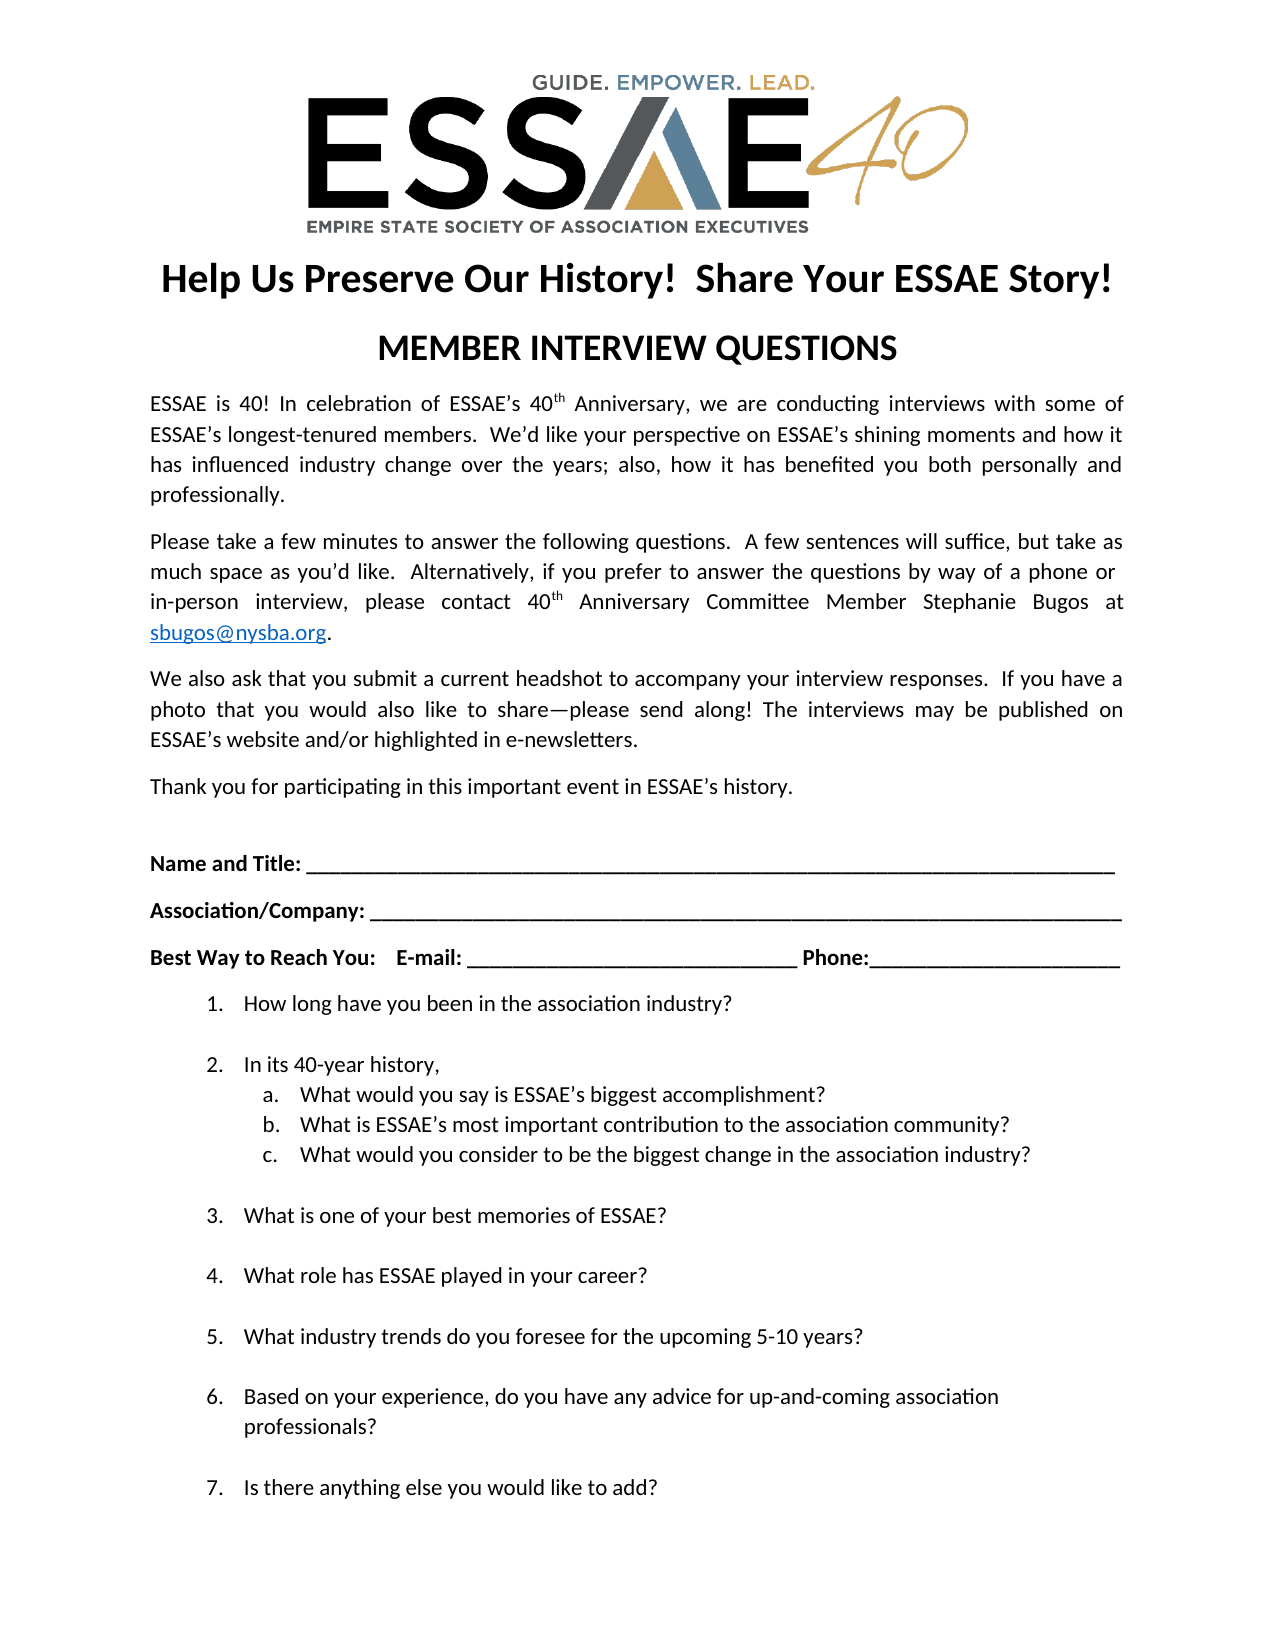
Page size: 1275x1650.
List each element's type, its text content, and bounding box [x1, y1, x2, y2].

text We also ask that you submit a current headshot to accompany your interview responses. If you have a photo that you would also like to share—please send along! The interviews may be published on ESSAE’s website and/or highlighted in e-newsletters. [150, 664, 1125, 753]
text Thank you for participating in this important event in ESSAE’s history. [150, 772, 1125, 800]
text ESSAE is 40! In celebration of ESSAE’s 40th Anniversary, we are conducting interviews with some of ESSAE’s longest-tenured members. We’d like your perspective on ESSAE’s shining moments and how it has influenced industry change over the years; also, how it has benefited you both personally and professionally. [150, 389, 1125, 508]
text Association/Company: __________________________________________________________________ [150, 896, 1125, 924]
list What role has ESSAE played in your career? [206, 1261, 1125, 1320]
list What is ESSAE’s most important contribution to the association community? [262, 1110, 1125, 1138]
picture [307, 75, 968, 233]
list Is there anything else you would like to add? [206, 1473, 1125, 1501]
text Help Us Preserve Our History! Share Your ESSAE Story! [150, 252, 1125, 303]
text Name and Title: _______________________________________________________________________ [150, 819, 1125, 877]
list What would you consider to be the biggest change in the association industry? [262, 1141, 1125, 1199]
list Based on your experience, do you have any advice for up-and-coming association professionals? [206, 1382, 1125, 1471]
text MEMBER INTERVIEW QUESTIONS [150, 323, 1125, 369]
list In its 40-year history, [206, 1050, 1125, 1078]
list What is one of your best memories of ESSAE? [206, 1201, 1125, 1259]
text Please take a few minutes to answer the following questions. A few sentences will suffice, but take as much space as you’d like. Alternatively, if you prefer to answer the questions by way of a phone or in-person interview, please contact 40th Anniversary Committee Member Stephanie Bugos at sbugos@nysba.org. [150, 527, 1125, 646]
list How long have you been in the association industry? [206, 989, 1125, 1048]
list What would you say is ESSAE’s biggest accomplishment? [262, 1080, 1125, 1108]
text Best Way to Reach You: E-mail: _____________________________ Phone:______________________ [150, 943, 1125, 971]
list What industry trends do you foresee for the upcoming 5-10 years? [206, 1322, 1125, 1380]
